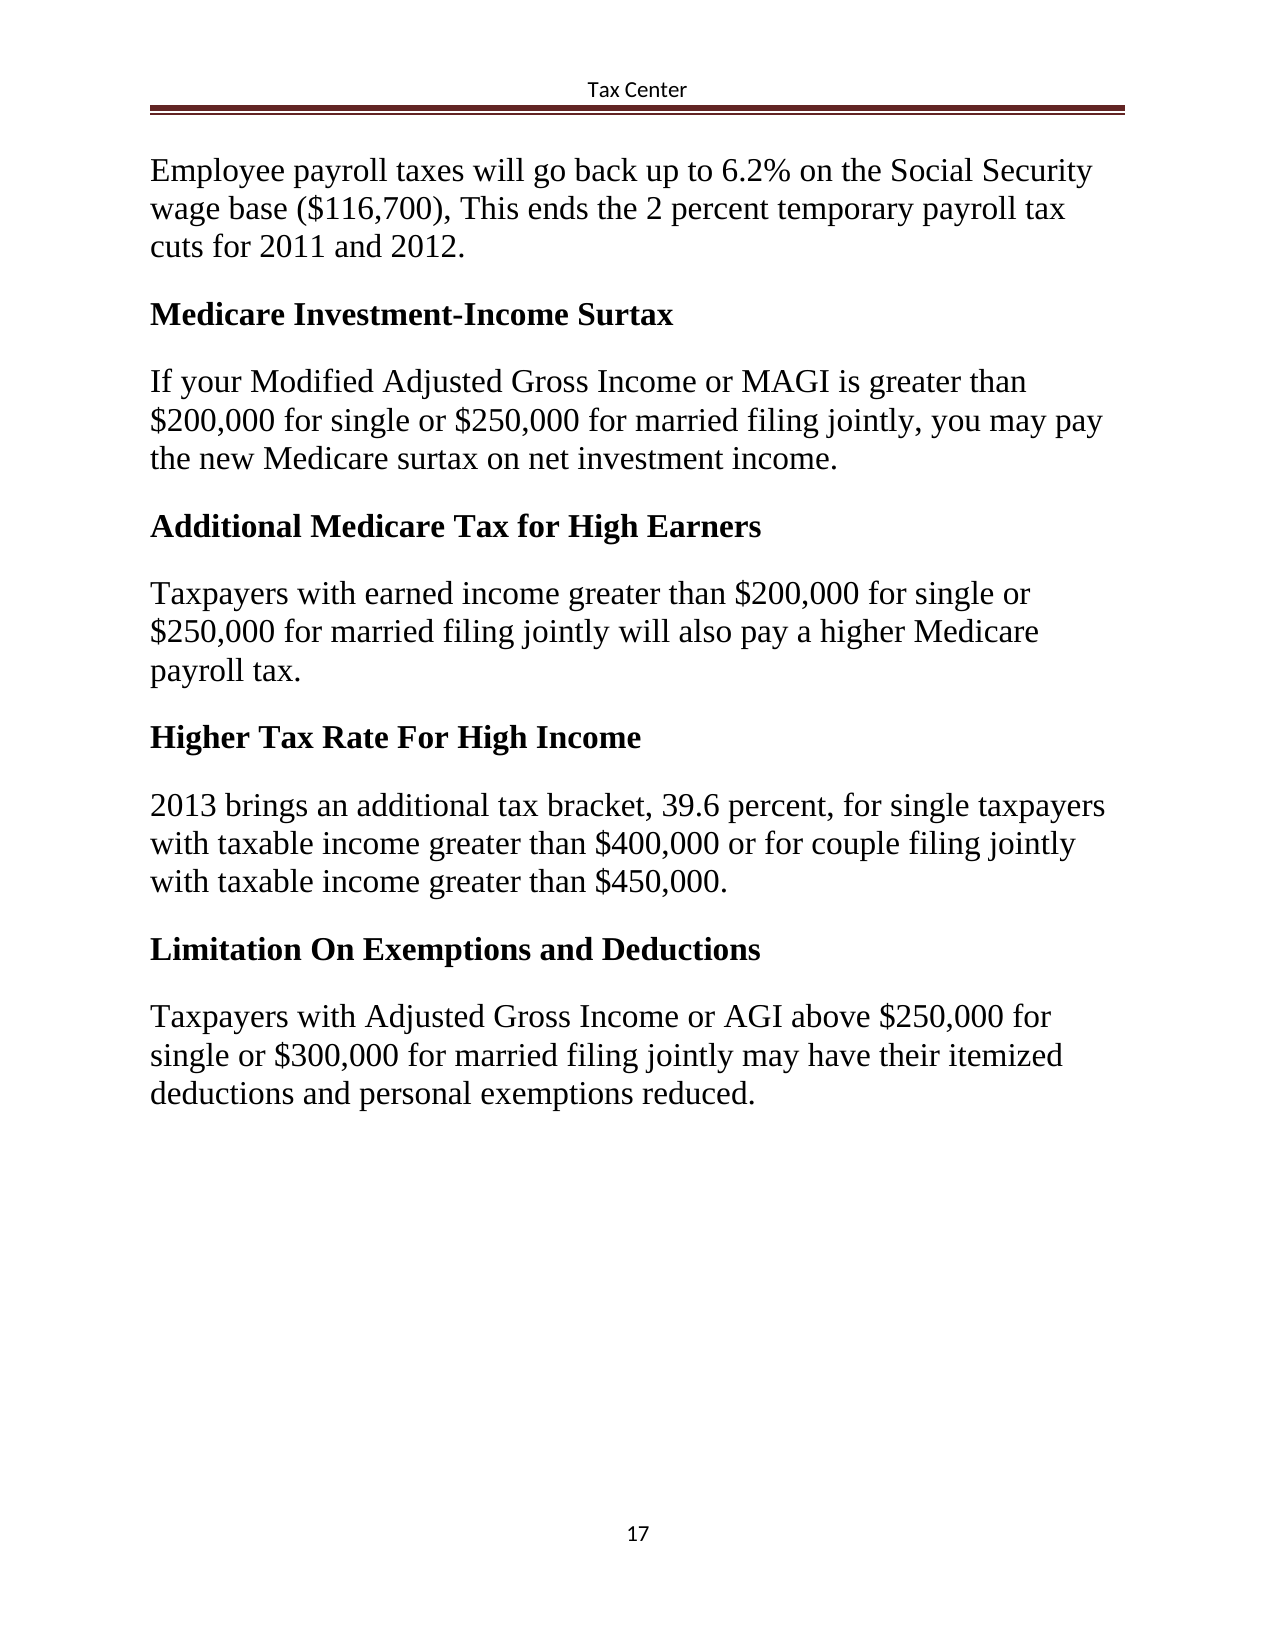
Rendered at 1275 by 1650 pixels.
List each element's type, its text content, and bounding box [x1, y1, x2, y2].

text Additional Medicare Tax for High Earners [150, 506, 1125, 544]
text 2013 brings an additional tax bracket, 39.6 percent, for single taxpayers with taxable income greater than $400,000 or for couple filing jointly with taxable income greater than $450,000. [150, 785, 1125, 900]
text Medicare Investment-Income Surtax [150, 294, 1125, 332]
text Taxpayers with earned income greater than $200,000 for single or $250,000 for married filing jointly will also pay a higher Medicare payroll tax. [150, 573, 1125, 688]
text Taxpayers with Adjusted Gross Income or AGI above $250,000 for single or $300,000 for married filing jointly may have their itemized deductions and personal exemptions reduced. [150, 997, 1125, 1112]
text If your Modified Adjusted Gross Income or MAGI is greater than $200,000 for single or $250,000 for married filing jointly, you may pay the new Medicare surtax on net investment income. [150, 362, 1125, 477]
text Employee payroll taxes will go back up to 6.2% on the Social Security wage base ($116,700), This ends the 2 percent temporary payroll tax cuts for 2011 and 2012. [150, 150, 1125, 265]
text Higher Tax Rate For High Income [150, 717, 1125, 756]
text Limitation On Exemptions and Deductions [150, 929, 1125, 967]
